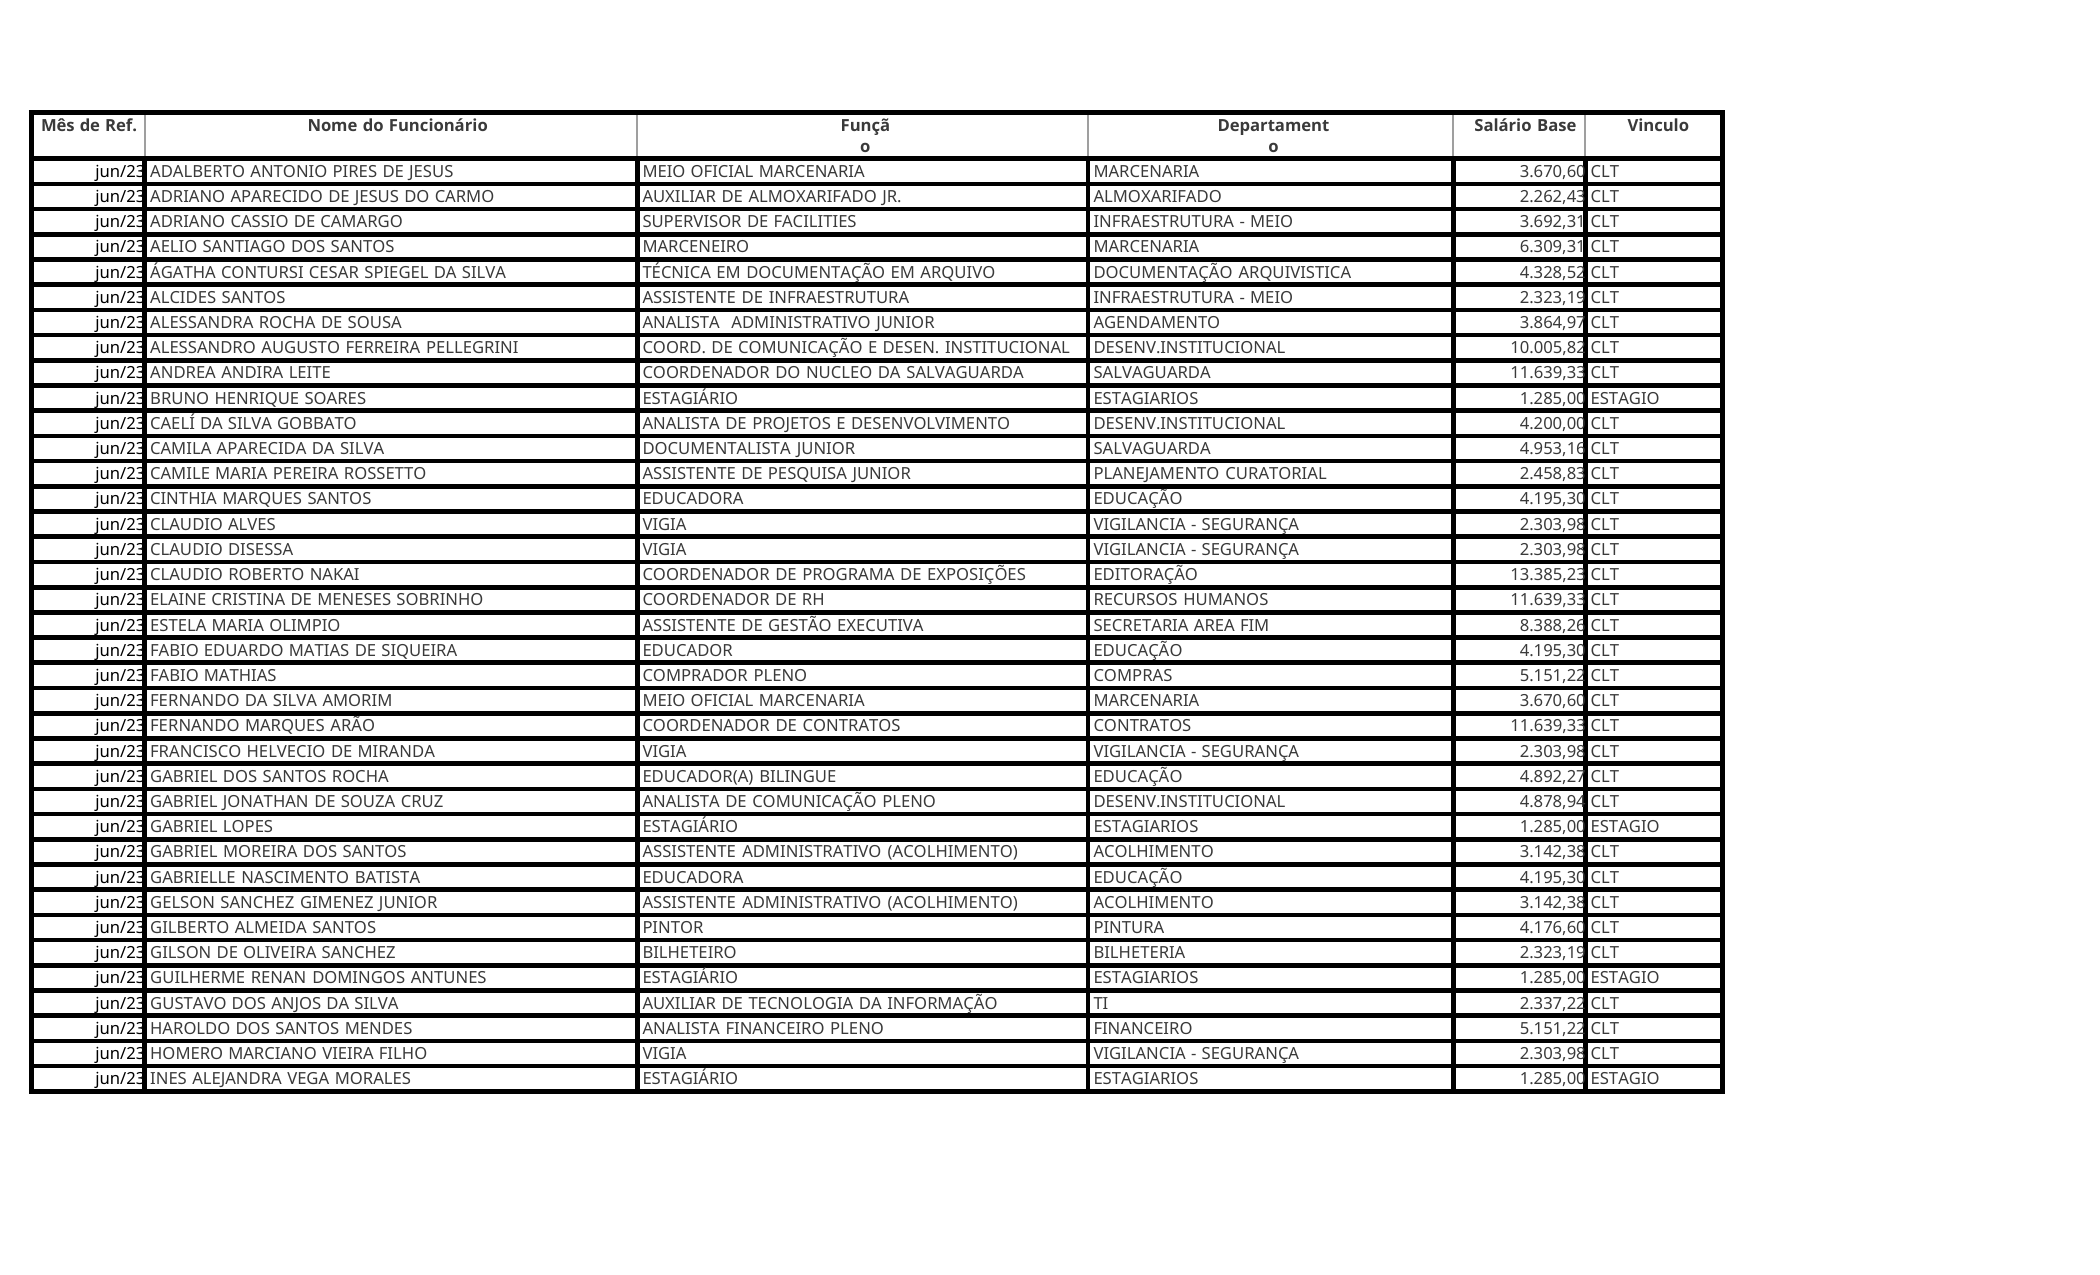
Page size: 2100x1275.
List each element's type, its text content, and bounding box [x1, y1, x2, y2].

table_cell GABRIEL MOREIRA DOS SANTOS [147, 842, 635, 862]
table_cell MEIO OFICIAL MARCENARIA [640, 161, 1086, 181]
table_cell jun/23 [34, 564, 142, 585]
table_cell CLT [1588, 186, 1720, 207]
table_cell jun/23 [34, 1043, 142, 1064]
table_cell SECRETARIA AREA FIM [1090, 615, 1451, 635]
table_cell EDUCADORA [640, 489, 1086, 509]
table_cell FERNANDO DA SILVA AMORIM [147, 690, 635, 711]
table_cell ACOLHIMENTO [1090, 842, 1451, 862]
table_cell TI [1090, 993, 1451, 1013]
table_cell 4.176,60 [1456, 917, 1583, 938]
table_cell GUILHERME RENAN DOMINGOS ANTUNES [147, 968, 635, 988]
table_cell CLT [1588, 917, 1720, 938]
table_cell 11.639,33 [1456, 590, 1583, 610]
table_cell PLANEJAMENTO CURATORIAL [1090, 463, 1451, 484]
table_cell 11.639,33 [1456, 363, 1583, 383]
table_cell jun/23 [34, 640, 142, 660]
table_cell 2.458,83 [1456, 463, 1583, 484]
table_cell VIGILANCIA - SEGURANÇA [1090, 1043, 1451, 1064]
table_cell ESTAGIÁRIO [640, 968, 1086, 988]
table_cell BILHETEIRO [640, 942, 1086, 963]
table_cell EDUCAÇÃO [1090, 489, 1451, 509]
table_cell 5.151,22 [1456, 665, 1583, 686]
table_cell CLT [1588, 590, 1720, 610]
table_cell ANALISTA ADMINISTRATIVO JUNIOR [640, 312, 1086, 333]
table_cell 4.892,27 [1456, 766, 1583, 786]
table_cell jun/23 [34, 741, 142, 761]
table_cell 2.303,98 [1456, 539, 1583, 559]
table_cell jun/23 [34, 842, 142, 862]
table_cell MARCENARIA [1090, 161, 1451, 181]
table_cell jun/23 [34, 514, 142, 534]
table_cell jun/23 [34, 312, 142, 333]
table_cell RECURSOS HUMANOS [1090, 590, 1451, 610]
table_cell CLT [1588, 514, 1720, 534]
table_cell ASSISTENTE DE GESTÃO EXECUTIVA [640, 615, 1086, 635]
table_cell FRANCISCO HELVECIO DE MIRANDA [147, 741, 635, 761]
table_cell 3.670,60 [1456, 690, 1583, 711]
table_cell MEIO OFICIAL MARCENARIA [640, 690, 1086, 711]
table_cell CLT [1588, 842, 1720, 862]
table_cell 5.151,22 [1456, 1018, 1583, 1038]
table_cell CLT [1588, 615, 1720, 635]
table_cell CLT [1588, 413, 1720, 433]
table_cell jun/23 [34, 186, 142, 207]
table_cell EDUCADOR(A) BILINGUE [640, 766, 1086, 786]
table_cell CLT [1588, 1043, 1720, 1064]
table_cell 11.639,33 [1456, 716, 1583, 736]
table_cell SALVAGUARDA [1090, 363, 1451, 383]
table_cell EDUCADORA [640, 867, 1086, 887]
table_cell jun/23 [34, 590, 142, 610]
table_cell MARCENARIA [1090, 237, 1451, 257]
table_cell CLT [1588, 539, 1720, 559]
table_cell SALVAGUARDA [1090, 438, 1451, 459]
table_cell MARCENEIRO [640, 237, 1086, 257]
table_cell SUPERVISOR DE FACILITIES [640, 211, 1086, 232]
table_cell EDUCAÇÃO [1090, 640, 1451, 660]
table_cell CLT [1588, 1018, 1720, 1038]
table_cell ESTAGIARIOS [1090, 968, 1451, 988]
table_cell ASSISTENTE DE INFRAESTRUTURA [640, 287, 1086, 307]
table_cell CLT [1588, 337, 1720, 358]
table_cell GABRIELLE NASCIMENTO BATISTA [147, 867, 635, 887]
table_cell 2.303,98 [1456, 514, 1583, 534]
table_cell CLT [1588, 262, 1720, 282]
table_cell jun/23 [34, 463, 142, 484]
table_cell HOMERO MARCIANO VIEIRA FILHO [147, 1043, 635, 1064]
table_cell jun/23 [34, 1068, 142, 1089]
table_cell GILBERTO ALMEIDA SANTOS [147, 917, 635, 938]
table_cell EDUCAÇÃO [1090, 766, 1451, 786]
table_cell jun/23 [34, 337, 142, 358]
table_cell INFRAESTRUTURA - MEIO [1090, 287, 1451, 307]
table_cell 8.388,26 [1456, 615, 1583, 635]
table_cell CLT [1588, 690, 1720, 711]
table_cell CLT [1588, 237, 1720, 257]
table_cell CLT [1588, 363, 1720, 383]
table_cell 2.337,22 [1456, 993, 1583, 1013]
table_cell ALMOXARIFADO [1090, 186, 1451, 207]
table_cell HAROLDO DOS SANTOS MENDES [147, 1018, 635, 1038]
table_cell 1.285,00 [1456, 968, 1583, 988]
table_cell CLT [1588, 564, 1720, 585]
table_cell DESENV.INSTITUCIONAL [1090, 791, 1451, 812]
table_header Departamento [1089, 115, 1452, 156]
table_cell CONTRATOS [1090, 716, 1451, 736]
table_cell jun/23 [34, 942, 142, 963]
table_cell CLT [1588, 716, 1720, 736]
table_cell EDUCADOR [640, 640, 1086, 660]
table_cell AUXILIAR DE TECNOLOGIA DA INFORMAÇÃO [640, 993, 1086, 1013]
table_cell EDITORAÇÃO [1090, 564, 1451, 585]
table_cell COMPRAS [1090, 665, 1451, 686]
table_cell ESTAGIO [1588, 388, 1720, 408]
table_cell GABRIEL JONATHAN DE SOUZA CRUZ [147, 791, 635, 812]
table_cell ESTAGIÁRIO [640, 1068, 1086, 1089]
table_cell DESENV.INSTITUCIONAL [1090, 337, 1451, 358]
table_cell CLT [1588, 489, 1720, 509]
table_cell COORDENADOR DO NUCLEO DA SALVAGUARDA [640, 363, 1086, 383]
table_cell ESTAGIARIOS [1090, 388, 1451, 408]
table_cell jun/23 [34, 438, 142, 459]
table_cell DESENV.INSTITUCIONAL [1090, 413, 1451, 433]
table_cell CLT [1588, 640, 1720, 660]
table_cell GELSON SANCHEZ GIMENEZ JUNIOR [147, 892, 635, 912]
table_cell 1.285,00 [1456, 816, 1583, 837]
table_cell ADRIANO CASSIO DE CAMARGO [147, 211, 635, 232]
table_cell ESTAGIARIOS [1090, 816, 1451, 837]
table_header Salário Base [1454, 115, 1584, 156]
table_cell COORDENADOR DE CONTRATOS [640, 716, 1086, 736]
table_cell jun/23 [34, 413, 142, 433]
table_cell GILSON DE OLIVEIRA SANCHEZ [147, 942, 635, 963]
table_cell ESTAGIO [1588, 1068, 1720, 1089]
table_cell 2.303,98 [1456, 1043, 1583, 1064]
table_cell jun/23 [34, 237, 142, 257]
table_cell ALESSANDRO AUGUSTO FERREIRA PELLEGRINI [147, 337, 635, 358]
table_cell jun/23 [34, 161, 142, 181]
table_cell CLT [1588, 766, 1720, 786]
table_cell INFRAESTRUTURA - MEIO [1090, 211, 1451, 232]
table_cell CLT [1588, 211, 1720, 232]
table_cell ANDREA ANDIRA LEITE [147, 363, 635, 383]
table_cell CLT [1588, 287, 1720, 307]
table_cell CLT [1588, 463, 1720, 484]
table_cell ALESSANDRA ROCHA DE SOUSA [147, 312, 635, 333]
table_cell AELIO SANTIAGO DOS SANTOS [147, 237, 635, 257]
table_cell INES ALEJANDRA VEGA MORALES [147, 1068, 635, 1089]
table_cell FINANCEIRO [1090, 1018, 1451, 1038]
table_cell ANALISTA DE COMUNICAÇÃO PLENO [640, 791, 1086, 812]
table_cell CLT [1588, 161, 1720, 181]
table_cell CLT [1588, 438, 1720, 459]
table_cell BILHETERIA [1090, 942, 1451, 963]
table_cell 3.864,97 [1456, 312, 1583, 333]
table_cell 4.328,52 [1456, 262, 1583, 282]
table_cell CLT [1588, 741, 1720, 761]
table_cell CINTHIA MARQUES SANTOS [147, 489, 635, 509]
table_cell 2.323,19 [1456, 942, 1583, 963]
table_cell 4.195,30 [1456, 489, 1583, 509]
table_cell CLT [1588, 892, 1720, 912]
table_cell VIGILANCIA - SEGURANÇA [1090, 741, 1451, 761]
table_cell jun/23 [34, 539, 142, 559]
table_cell ESTAGIÁRIO [640, 816, 1086, 837]
table_cell VIGILANCIA - SEGURANÇA [1090, 539, 1451, 559]
table_cell jun/23 [34, 766, 142, 786]
table_cell VIGIA [640, 1043, 1086, 1064]
table_cell 3.692,31 [1456, 211, 1583, 232]
table_header Função [638, 115, 1087, 156]
table_cell jun/23 [34, 211, 142, 232]
table_header Vinculo [1586, 115, 1720, 156]
table_cell jun/23 [34, 816, 142, 837]
table_cell jun/23 [34, 867, 142, 887]
table_cell 3.142,38 [1456, 892, 1583, 912]
table_cell FERNANDO MARQUES ARÃO [147, 716, 635, 736]
table_cell CLAUDIO ALVES [147, 514, 635, 534]
table_cell COORD. DE COMUNICAÇÃO E DESEN. INSTITUCIONAL [640, 337, 1086, 358]
table_cell 4.200,00 [1456, 413, 1583, 433]
table_cell ANALISTA DE PROJETOS E DESENVOLVIMENTO [640, 413, 1086, 433]
table_cell ESTAGIO [1588, 816, 1720, 837]
table_cell FABIO MATHIAS [147, 665, 635, 686]
table_cell jun/23 [34, 791, 142, 812]
table_cell 2.323,19 [1456, 287, 1583, 307]
table_cell ADRIANO APARECIDO DE JESUS DO CARMO [147, 186, 635, 207]
table_cell ASSISTENTE DE PESQUISA JUNIOR [640, 463, 1086, 484]
table_cell CLT [1588, 993, 1720, 1013]
table_cell 4.878,94 [1456, 791, 1583, 812]
table_cell jun/23 [34, 892, 142, 912]
table_cell CLAUDIO DISESSA [147, 539, 635, 559]
table_cell DOCUMENTAÇÃO ARQUIVISTICA [1090, 262, 1451, 282]
table_cell jun/23 [34, 665, 142, 686]
table_cell 4.195,30 [1456, 640, 1583, 660]
table_cell jun/23 [34, 1018, 142, 1038]
table_cell GABRIEL LOPES [147, 816, 635, 837]
table_cell 3.670,60 [1456, 161, 1583, 181]
table_cell CAMILA APARECIDA DA SILVA [147, 438, 635, 459]
table_cell COORDENADOR DE RH [640, 590, 1086, 610]
table_header Mês de Ref. [34, 115, 144, 156]
table_cell ALCIDES SANTOS [147, 287, 635, 307]
table_cell GUSTAVO DOS ANJOS DA SILVA [147, 993, 635, 1013]
table_cell COORDENADOR DE PROGRAMA DE EXPOSIÇÕES [640, 564, 1086, 585]
table_cell BRUNO HENRIQUE SOARES [147, 388, 635, 408]
table_cell VIGIA [640, 514, 1086, 534]
table_cell jun/23 [34, 968, 142, 988]
table_cell FABIO EDUARDO MATIAS DE SIQUEIRA [147, 640, 635, 660]
table_cell VIGIA [640, 539, 1086, 559]
table_cell 10.005,82 [1456, 337, 1583, 358]
table_cell ADALBERTO ANTONIO PIRES DE JESUS [147, 161, 635, 181]
table_cell EDUCAÇÃO [1090, 867, 1451, 887]
table_cell DOCUMENTALISTA JUNIOR [640, 438, 1086, 459]
table_cell TÉCNICA EM DOCUMENTAÇÃO EM ARQUIVO [640, 262, 1086, 282]
table_header Nome do Funcionário [146, 115, 636, 156]
table_cell CLT [1588, 867, 1720, 887]
table_cell 4.195,30 [1456, 867, 1583, 887]
table_cell ESTAGIO [1588, 968, 1720, 988]
table_cell CLT [1588, 791, 1720, 812]
table_cell 6.309,31 [1456, 237, 1583, 257]
table_cell CLAUDIO ROBERTO NAKAI [147, 564, 635, 585]
table_cell MARCENARIA [1090, 690, 1451, 711]
table_cell 2.303,98 [1456, 741, 1583, 761]
table_cell CAELÍ DA SILVA GOBBATO [147, 413, 635, 433]
table_cell 1.285,00 [1456, 388, 1583, 408]
table_cell ELAINE CRISTINA DE MENESES SOBRINHO [147, 590, 635, 610]
table_cell jun/23 [34, 993, 142, 1013]
table_cell PINTURA [1090, 917, 1451, 938]
table_cell jun/23 [34, 388, 142, 408]
table_cell GABRIEL DOS SANTOS ROCHA [147, 766, 635, 786]
table_cell CLT [1588, 312, 1720, 333]
table_cell COMPRADOR PLENO [640, 665, 1086, 686]
table_cell ESTAGIÁRIO [640, 388, 1086, 408]
table_cell jun/23 [34, 716, 142, 736]
table_cell jun/23 [34, 262, 142, 282]
table_cell CLT [1588, 942, 1720, 963]
table_cell ÁGATHA CONTURSI CESAR SPIEGEL DA SILVA [147, 262, 635, 282]
table_cell ANALISTA FINANCEIRO PLENO [640, 1018, 1086, 1038]
table_cell VIGIA [640, 741, 1086, 761]
table_cell 4.953,16 [1456, 438, 1583, 459]
table_cell ESTAGIARIOS [1090, 1068, 1451, 1089]
table_cell jun/23 [34, 615, 142, 635]
table_cell PINTOR [640, 917, 1086, 938]
table_cell CLT [1588, 665, 1720, 686]
table_cell VIGILANCIA - SEGURANÇA [1090, 514, 1451, 534]
table_cell ESTELA MARIA OLIMPIO [147, 615, 635, 635]
table_cell 1.285,00 [1456, 1068, 1583, 1089]
table_cell CAMILE MARIA PEREIRA ROSSETTO [147, 463, 635, 484]
table_cell 3.142,38 [1456, 842, 1583, 862]
table_cell 13.385,23 [1456, 564, 1583, 585]
table_cell 2.262,43 [1456, 186, 1583, 207]
table_cell AGENDAMENTO [1090, 312, 1451, 333]
table_cell jun/23 [34, 690, 142, 711]
table_cell jun/23 [34, 917, 142, 938]
table_cell ASSISTENTE ADMINISTRATIVO (ACOLHIMENTO) [640, 892, 1086, 912]
table_cell jun/23 [34, 363, 142, 383]
table_cell jun/23 [34, 489, 142, 509]
table_cell ASSISTENTE ADMINISTRATIVO (ACOLHIMENTO) [640, 842, 1086, 862]
table_cell AUXILIAR DE ALMOXARIFADO JR. [640, 186, 1086, 207]
table_cell ACOLHIMENTO [1090, 892, 1451, 912]
table_cell jun/23 [34, 287, 142, 307]
